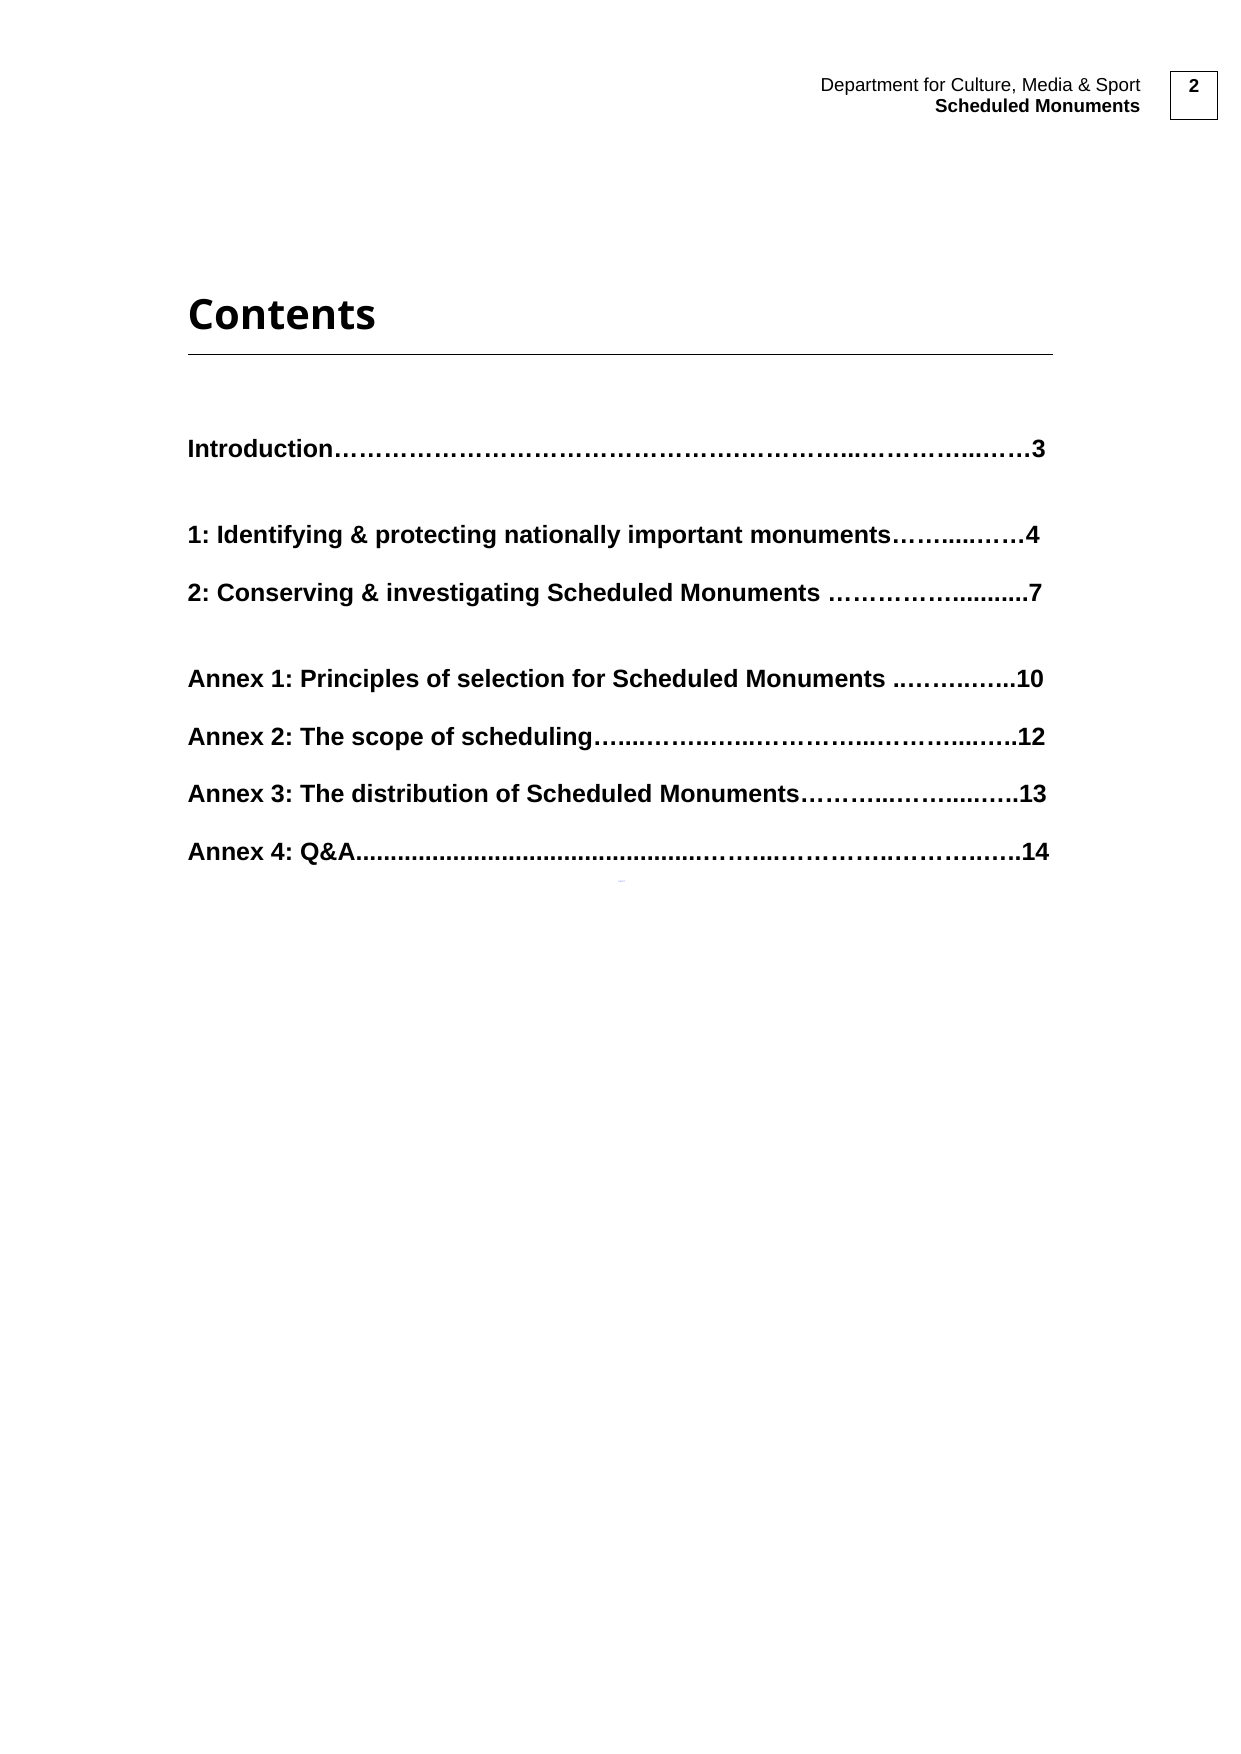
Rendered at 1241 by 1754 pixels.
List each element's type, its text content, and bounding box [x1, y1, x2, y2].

text Annex 4: Q&A..................................................……....…………..………..…..14 [187, 837, 1053, 865]
text Introduction………………………………………….…………...…………...……3 [187, 434, 1053, 463]
text Annex 1: Principles of selection for Scheduled Monuments ..……..…...10 [187, 664, 1053, 693]
text Annex 2: The scope of scheduling…....……..…...…………...………....…..12 [187, 722, 1053, 750]
text 2: Conserving & investigating Scheduled Monuments ……………...........7 [187, 578, 1053, 607]
text Annex 3: The distribution of Scheduled Monuments………...…….....…..13 [187, 779, 1053, 808]
subtitle Contents [187, 285, 1053, 355]
text 1: Identifying & protecting nationally important monuments…….....……4 [187, 520, 1053, 549]
